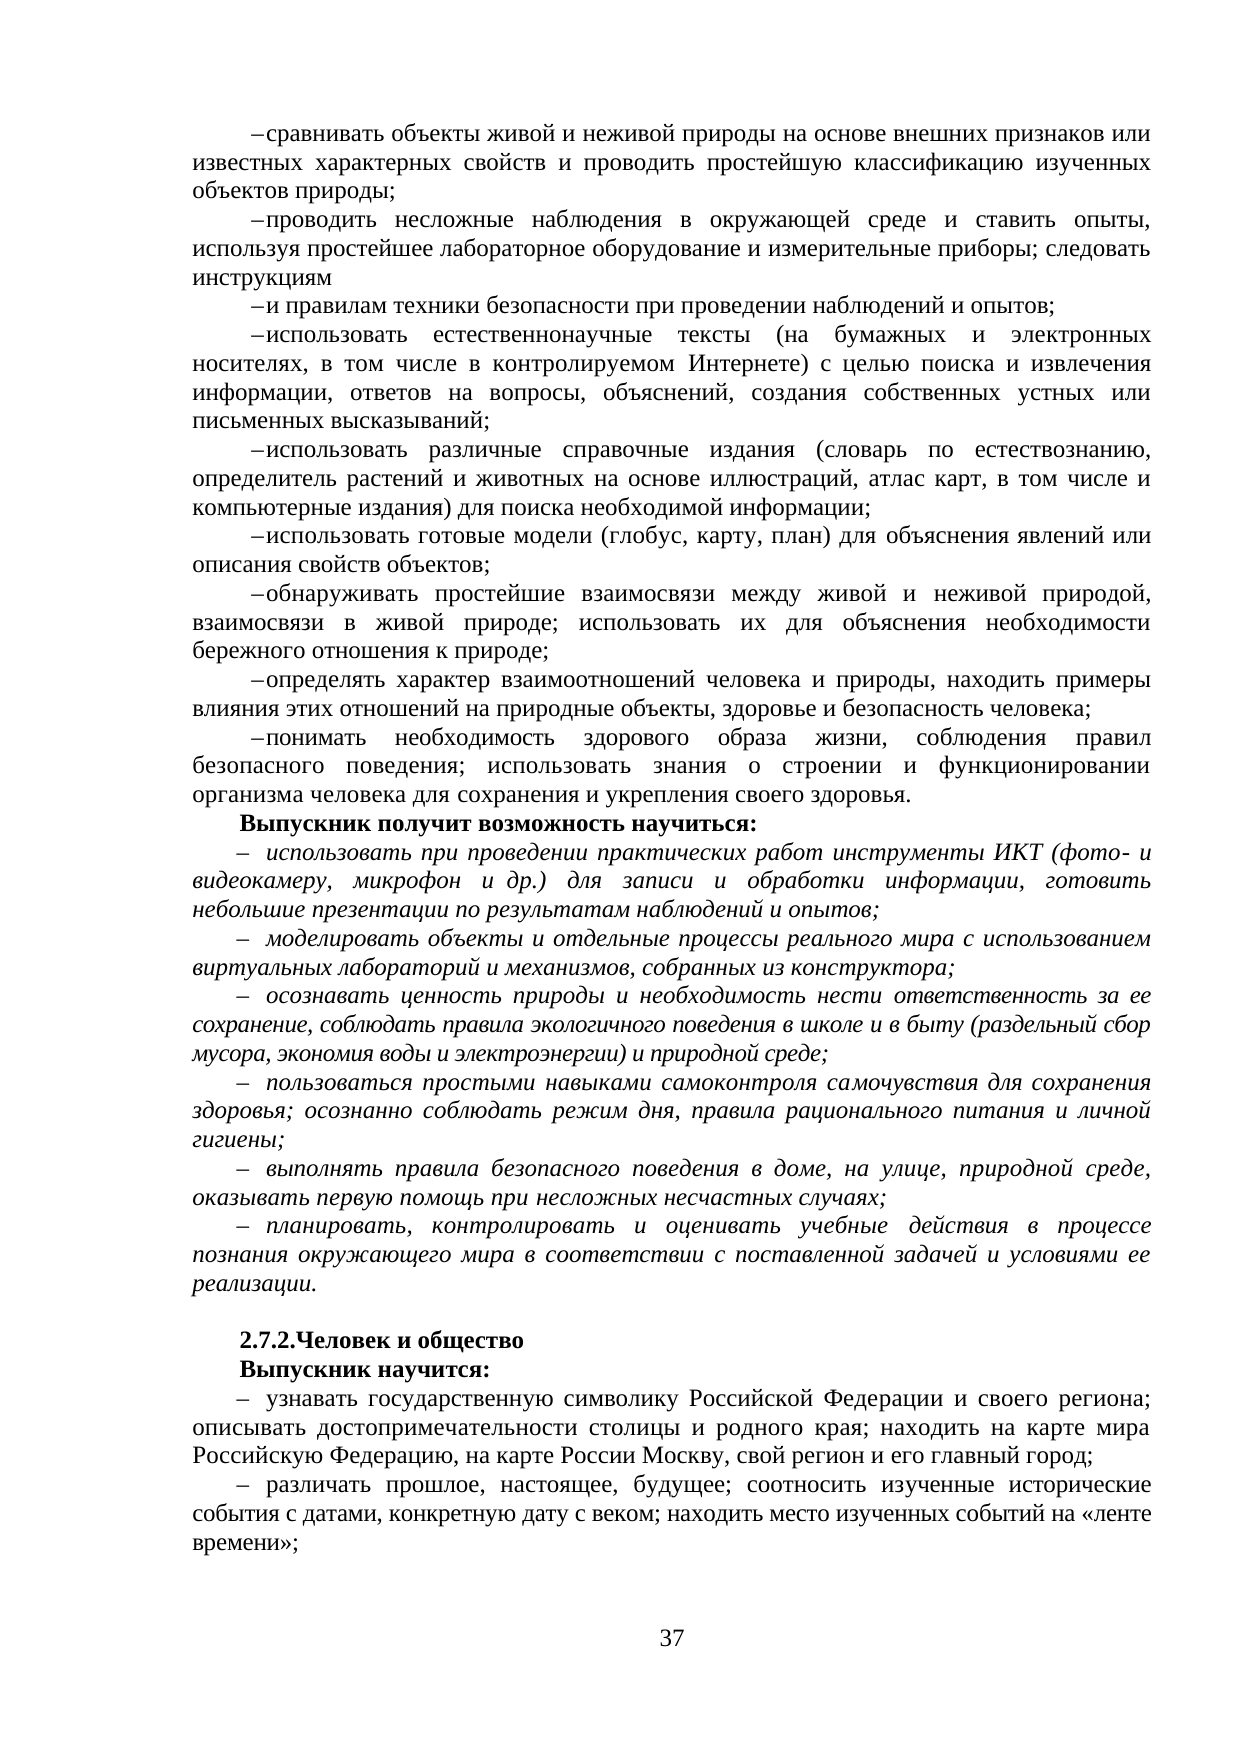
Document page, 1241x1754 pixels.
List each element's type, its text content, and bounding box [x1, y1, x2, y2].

list сравнивать объекты живой и неживой природы на основе внешних признаков или известных характерных свойств и проводить простейшую классификацию изученных объектов природы; [192, 118, 1152, 204]
list планировать, контролировать и оценивать учебные действия в процессе познания окружающего мира в соответствии с поставленной задачей и условиями ее реализации. [192, 1211, 1152, 1297]
text 2.7.2.Человек и общество [192, 1326, 1152, 1354]
list различать прошлое, настоящее, будущее; соотносить изученные исторические события с датами, конкретную дату с веком; находить место изученных событий на «ленте времени»; [192, 1469, 1152, 1556]
list пользоваться простыми навыками самоконтроля самочувствия для сохранения здоровья; осознанно соблюдать режим дня, правила рационального питания и личной гигиены; [192, 1067, 1152, 1153]
list осознавать ценность природы и необходимость нести ответственность за ее сохранение, соблюдать правила экологичного поведения в школе и в быту (раздельный сбор мусора, экономия воды и электроэнергии) и природной среде; [192, 981, 1152, 1067]
list выполнять правила безопасного поведения в доме, на улице, природной среде, оказывать первую помощь при несложных несчастных случаях; [192, 1153, 1152, 1211]
list использовать естественно­научные тексты (на бумажных и электронных носителях, в том числе в контролируемом Интернете) с целью поиска и извлечения информации, ответов на вопросы, объяснений, создания собственных устных или письменных высказываний; [192, 319, 1152, 434]
list узнавать государственную символику Российской Федерации и своего региона; описывать достопримечательности столицы и родного края; находить на карте мира Российскую Федерацию, на карте России Москву, свой регион и его главный город; [192, 1383, 1152, 1469]
list проводить несложные наблюдения в окружающей среде и ставить опыты, используя простейшее лабораторное оборудование и измерительные приборы; следовать инструкциям [192, 204, 1152, 291]
list понимать необходимость здорового образа жизни, соблюдения правил безопасного поведения; использовать знания о строении и функционировании организма человека для сохранения и укрепления своего здоровья. [192, 722, 1152, 808]
text Выпускник научится: [192, 1354, 1152, 1383]
text Выпускник получит возможность научиться: [192, 808, 1152, 837]
list обнаруживать простейшие взаимосвязи между живой и неживой природой, взаимосвязи в живой природе; использовать их для объяснения необходимости бережного отношения к природе; [192, 578, 1152, 664]
list использовать при проведении практических работ инструменты ИКТ (фото- и видеокамеру, микрофон и др.) для записи и обработки информации, готовить небольшие презентации по результатам наблюдений и опытов; [192, 837, 1152, 923]
list определять характер взаимоотношений человека и природы, находить примеры влияния этих отношений на природные объекты, здоровье и безопасность человека; [192, 664, 1152, 722]
list использовать готовые модели (глобус, карту, план) для объяснения явлений или описания свойств объектов; [192, 521, 1152, 578]
list и правилам техники безопасности при проведении наблюдений и опытов; [192, 291, 1152, 319]
list использовать различные справочные издания (словарь по естествознанию, определитель растений и животных на основе иллюстраций, атлас карт, в том числе и компьютерные издания) для поиска необходимой информации; [192, 434, 1152, 521]
list моделировать объекты и отдельные процессы реального мира с использованием виртуальных лабораторий и механизмов, собранных из конструктора; [192, 923, 1152, 981]
